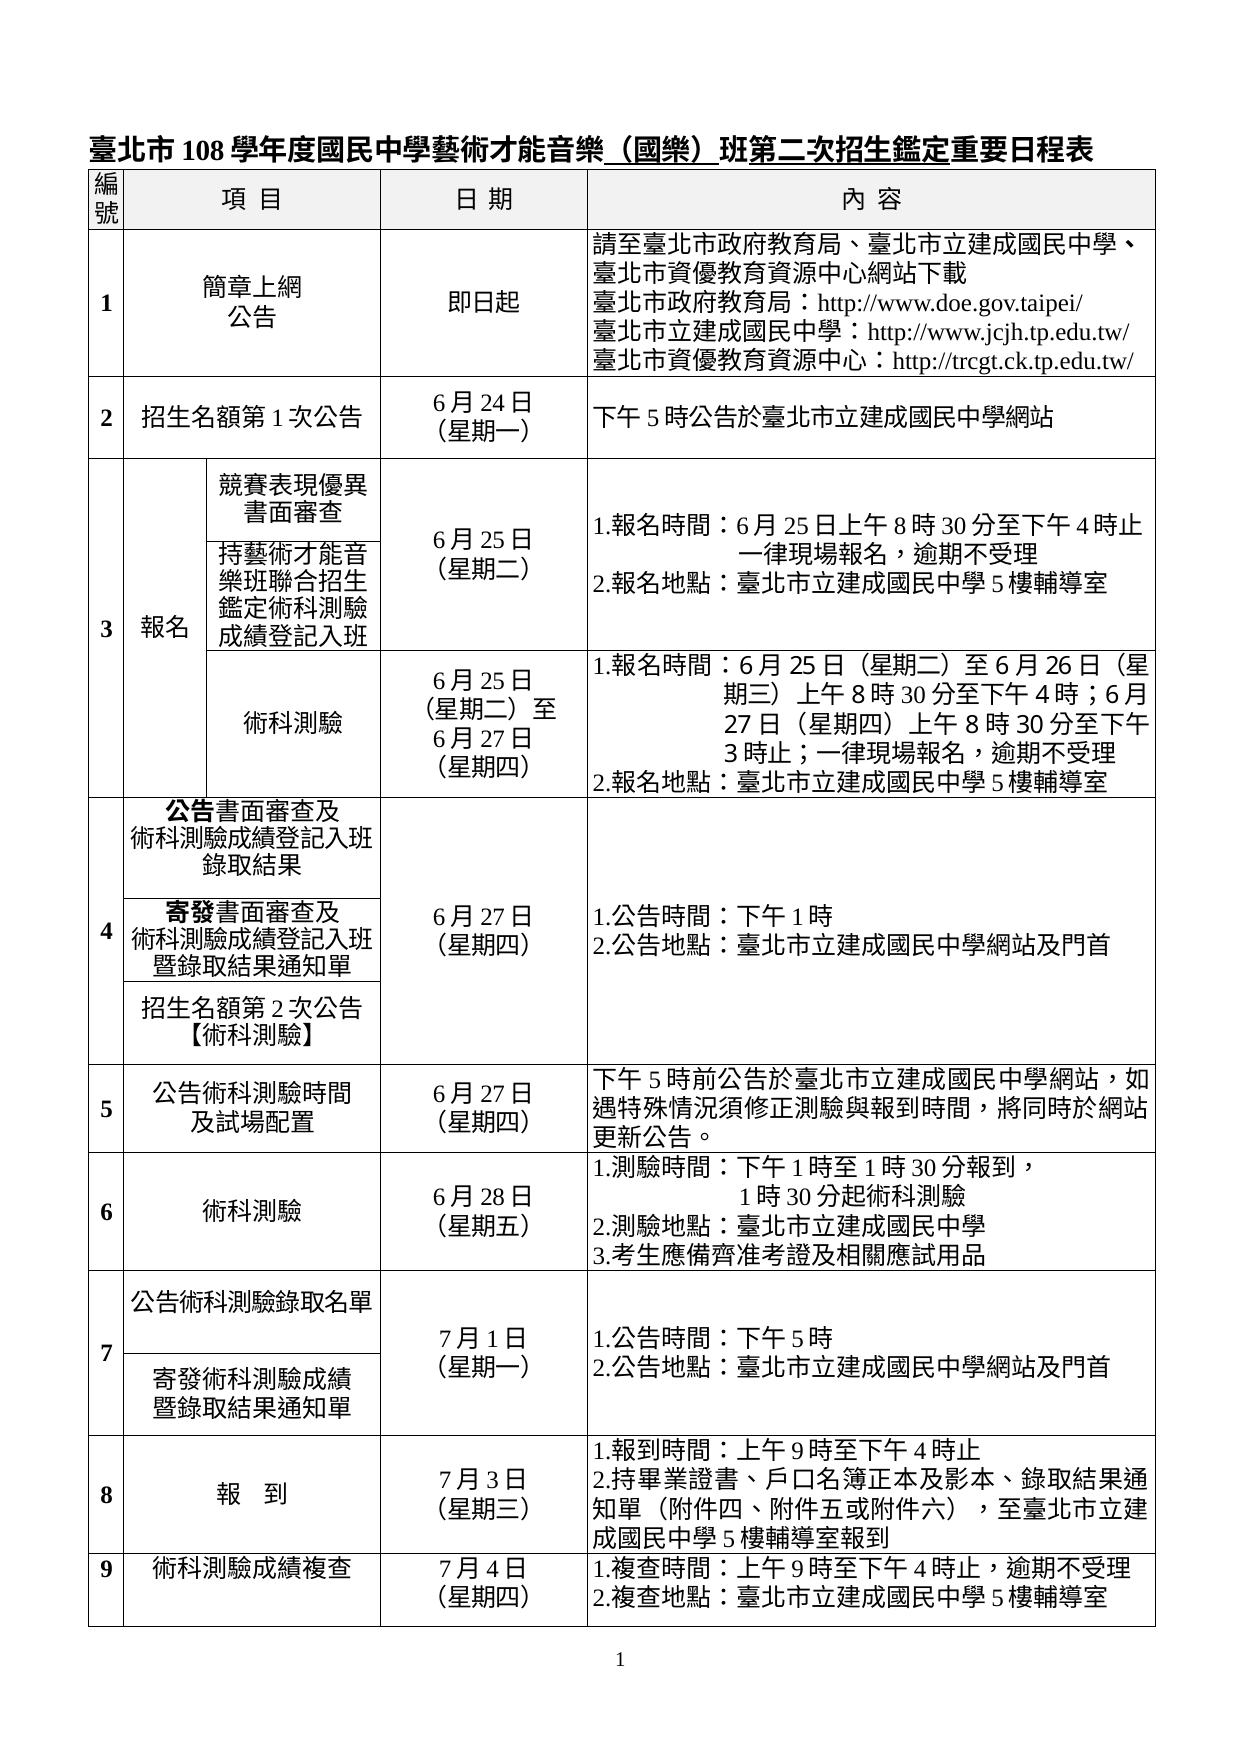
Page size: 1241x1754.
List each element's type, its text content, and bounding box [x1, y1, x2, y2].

table_cell 報 到 [124, 1436, 380, 1553]
table_cell 5 [89, 1065, 123, 1152]
table_cell 6月28日 （星期五） [381, 1153, 587, 1270]
table_cell 下午5時公告於臺北市立建成國民中學網站 [588, 377, 1155, 458]
table_cell 即日起 [381, 230, 587, 376]
table_cell 7月4日 （星期四） [381, 1554, 587, 1626]
table_cell 2 [89, 377, 123, 458]
table_cell 招生名額第2次公告 【術科測驗】 [124, 982, 380, 1064]
table_cell 1.測驗時間：下午1時至1時30分報到， 1時30分起術科測驗 2.測驗地點：臺北市立建成國民中學 3.考生應備齊准考證及相關應試用品 [588, 1153, 1155, 1270]
table_cell 6月24日 （星期一） [381, 377, 587, 458]
table_cell 8 [89, 1436, 123, 1553]
table_cell 6月25日 （星期二） [381, 459, 587, 650]
table_cell 6月27日 （星期四） [381, 798, 587, 1064]
table_header 內 容 [588, 170, 1155, 229]
table_header 項 目 [124, 170, 380, 229]
table_cell 1.報到時間：上午9時至下午4時止 2.持畢業證書、戶口名簿正本及影本、錄取結果通知單（附件四、附件五或附件六），至臺北市立建成國民中學5樓輔導室報到 [588, 1436, 1155, 1553]
table_cell 1.公告時間：下午5時 2.公告地點：臺北市立建成國民中學網站及門首 [588, 1271, 1155, 1435]
table_cell 簡章上網 公告 [124, 230, 380, 376]
table_cell 寄發術科測驗成績 暨錄取結果通知單 [124, 1354, 380, 1435]
table_cell 6月27日 （星期四） [381, 1065, 587, 1152]
table_cell 術科測驗 [207, 651, 380, 797]
table_cell 術科測驗成績複查 [124, 1554, 380, 1626]
table_cell 請至臺北市政府教育局、臺北市立建成國民中學、 臺北市資優教育資源中心網站下載 臺北市政府教育局：http://www.doe.gov.taipei/ 臺北市立建成國民中學：http://www.jcjh.tp.edu.tw/ 臺北市資優教育資源中心：http://trcgt.ck.tp.edu.tw/ [588, 230, 1155, 376]
table_cell 1.公告時間：下午1時 2.公告地點：臺北市立建成國民中學網站及門首 [588, 798, 1155, 1064]
table_cell 報名 [124, 459, 206, 797]
table_cell 下午5時前公告於臺北市立建成國民中學網站，如遇特殊情況須修正測驗與報到時間，將同時於網站更新公告。 [588, 1065, 1155, 1152]
table_cell 7月3日 （星期三） [381, 1436, 587, 1553]
table_cell 7月1日 （星期一） [381, 1271, 587, 1435]
text 臺北市108學年度國民中學藝術才能音樂（國樂）班第二次招生鑑定重要日程表 [89, 127, 1170, 169]
table_cell 公告書面審查及 術科測驗成績登記入班 錄取結果 [124, 798, 380, 898]
table_cell 寄發書面審查及 術科測驗成績登記入班 暨錄取結果通知單 [124, 899, 380, 981]
table_cell 公告術科測驗時間 及試場配置 [124, 1065, 380, 1152]
table_cell 術科測驗 [124, 1153, 380, 1270]
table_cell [588, 1554, 1155, 1626]
table_header 日 期 [381, 170, 587, 229]
table_cell 1 [89, 230, 123, 376]
table_cell 競賽表現優異 書面審查 [207, 459, 380, 541]
table_cell 1.報名時間：6月25日（星期二）至6月26日（星期三）上午8時30分至下午4時；6月27日（星期四）上午8時30分至下午3時止；一律現場報名，逾期不受理 2.報名地點：臺北市立建成國民中學5樓輔導室 [588, 651, 1155, 797]
table_cell 3 [89, 459, 123, 797]
table_cell 公告術科測驗錄取名單 [124, 1271, 380, 1353]
table_cell 6 [89, 1153, 123, 1270]
table_cell 持藝術才能音樂班聯合招生鑑定術科測驗成績登記入班 [207, 542, 380, 650]
table_cell 6月25日 （星期二）至 6月27日 （星期四） [381, 651, 587, 797]
table_header 編號 [89, 170, 123, 229]
table_cell 招生名額第1次公告 [124, 377, 380, 458]
table_cell 1.報名時間：6月25日上午8時30分至下午4時止 一律現場報名，逾期不受理 2.報名地點：臺北市立建成國民中學5樓輔導室 [588, 459, 1155, 650]
table_cell 4 [89, 798, 123, 1064]
table_cell 7 [89, 1271, 123, 1435]
table_cell 9 [89, 1554, 123, 1626]
